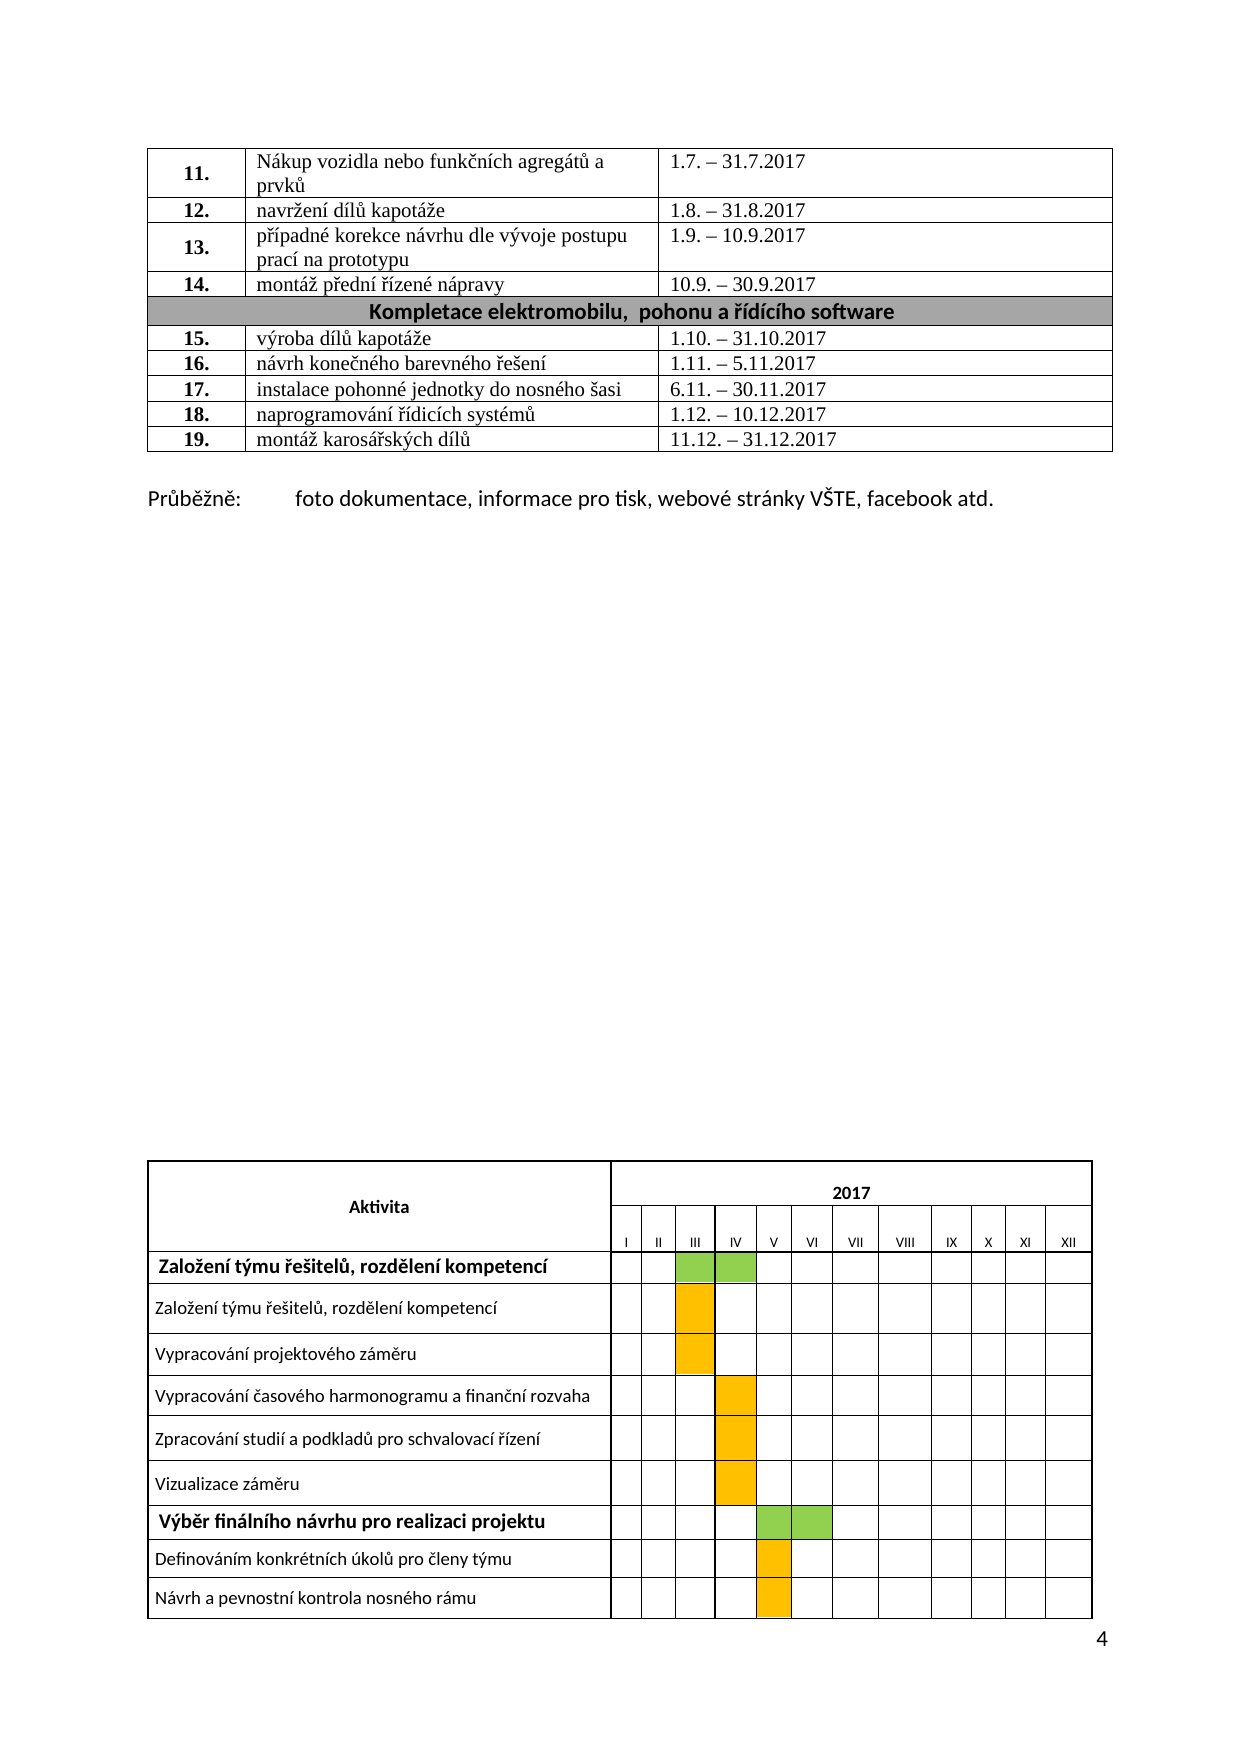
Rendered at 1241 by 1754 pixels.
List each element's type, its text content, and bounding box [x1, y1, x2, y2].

table_cell [972, 1506, 1005, 1539]
table_cell [1046, 1376, 1091, 1415]
table_cell [792, 1506, 832, 1539]
table_cell 17. [148, 376, 245, 401]
table_cell [676, 1461, 714, 1505]
table_cell 16. [148, 351, 245, 375]
table_cell [833, 1461, 878, 1505]
table_cell Definováním konkrétních úkolů pro členy týmu [149, 1540, 610, 1577]
table_cell [612, 1578, 641, 1617]
table_cell [792, 1540, 832, 1577]
table_cell V [757, 1206, 791, 1251]
table_cell 11.12. – 31.12.2017 [659, 427, 1112, 451]
table_cell [757, 1416, 791, 1460]
table_cell [757, 1284, 791, 1333]
table_cell 13. [148, 223, 245, 271]
table_cell [792, 1578, 832, 1617]
table_cell [1006, 1284, 1045, 1333]
table_cell navržení dílů kapotáže [246, 198, 658, 222]
table_cell [932, 1376, 971, 1415]
table_cell [972, 1284, 1005, 1333]
table_cell [1046, 1334, 1091, 1374]
table_cell [792, 1253, 832, 1282]
table_cell [932, 1506, 971, 1539]
table_cell [716, 1461, 756, 1505]
table_cell [792, 1416, 832, 1460]
table_cell [642, 1284, 675, 1333]
table_cell [676, 1578, 714, 1617]
table_cell VI [792, 1206, 832, 1251]
table_cell [1006, 1461, 1045, 1505]
table_cell [676, 1376, 714, 1415]
table_cell [716, 1540, 756, 1577]
table_cell [833, 1284, 878, 1333]
table_cell Kompletace elektromobilu, pohonu a řídícího software [148, 297, 1112, 325]
table_cell [932, 1334, 971, 1374]
table_cell [1006, 1416, 1045, 1460]
table_cell [879, 1376, 931, 1415]
table_cell [716, 1578, 756, 1617]
table_cell [612, 1334, 641, 1374]
table_cell [1046, 1506, 1091, 1539]
table_cell [879, 1578, 931, 1617]
table_cell [1006, 1506, 1045, 1539]
table_cell [833, 1506, 878, 1539]
table_cell [642, 1540, 675, 1577]
table_cell [972, 1253, 1005, 1282]
table_cell [642, 1506, 675, 1539]
table_cell Vypracování časového harmonogramu a finanční rozvaha [149, 1376, 610, 1415]
table_cell výroba dílů kapotáže [246, 326, 658, 350]
table_header Aktivita [149, 1162, 610, 1251]
table_cell [612, 1506, 641, 1539]
table_cell [716, 1416, 756, 1460]
table_cell VII [833, 1206, 878, 1251]
table_cell [757, 1578, 791, 1617]
table_cell [676, 1416, 714, 1460]
table_cell II [642, 1206, 675, 1251]
table_cell [972, 1334, 1005, 1374]
table_cell [757, 1540, 791, 1577]
table_cell [716, 1376, 756, 1415]
table_cell [972, 1461, 1005, 1505]
table_cell [642, 1578, 675, 1617]
table_cell Nákup vozidla nebo funkčních agregátů a prvků [246, 149, 658, 197]
table_cell [612, 1284, 641, 1333]
table_cell [716, 1334, 756, 1374]
table_cell [716, 1284, 756, 1333]
table_cell [1006, 1253, 1045, 1282]
table_cell [972, 1540, 1005, 1577]
table_cell [1006, 1540, 1045, 1577]
table_cell [757, 1253, 791, 1282]
table_cell Výběr finálního návrhu pro realizaci projektu [149, 1506, 610, 1539]
table_cell [612, 1416, 641, 1460]
table_cell I [612, 1206, 641, 1251]
table_cell Zpracování studií a podkladů pro schvalovací řízení [149, 1416, 610, 1460]
table_cell [1046, 1461, 1091, 1505]
table_cell [833, 1540, 878, 1577]
table_cell [879, 1253, 931, 1282]
table_cell [792, 1376, 832, 1415]
table_cell [612, 1253, 641, 1282]
table_cell [932, 1416, 971, 1460]
text Průběžně: foto dokumentace, informace pro tisk, webové stránky VŠTE, facebook atd. [148, 484, 1107, 512]
table_header 2017 [612, 1162, 1091, 1204]
table_cell X [972, 1206, 1005, 1251]
table_cell [879, 1540, 931, 1577]
table_cell [642, 1461, 675, 1505]
table_cell 1.8. – 31.8.2017 [659, 198, 1112, 222]
table_cell 6.11. – 30.11.2017 [659, 376, 1112, 401]
table_cell [972, 1416, 1005, 1460]
table_cell [879, 1416, 931, 1460]
table_cell Návrh a pevnostní kontrola nosného rámu [149, 1578, 610, 1617]
table_cell 1.9. – 10.9.2017 [659, 223, 1112, 271]
table_cell Založení týmu řešitelů, rozdělení kompetencí [149, 1284, 610, 1333]
table_cell [879, 1334, 931, 1374]
table_cell [1006, 1334, 1045, 1374]
table_cell [642, 1334, 675, 1374]
table_cell 18. [148, 402, 245, 426]
table_cell 19. [148, 427, 245, 451]
table_cell [716, 1253, 756, 1282]
table_cell 14. [148, 272, 245, 296]
table_cell 15. [148, 326, 245, 350]
table_cell Vizualizace záměru [149, 1461, 610, 1505]
table_cell XI [1006, 1206, 1045, 1251]
table_cell 1.7. – 31.7.2017 [659, 149, 1112, 197]
table_cell 11. [148, 149, 245, 197]
table_cell 12. [148, 198, 245, 222]
table_cell [833, 1334, 878, 1374]
table_cell 1.12. – 10.12.2017 [659, 402, 1112, 426]
table_cell IX [932, 1206, 971, 1251]
table_cell [879, 1506, 931, 1539]
table_cell XII [1046, 1206, 1091, 1251]
table_cell [676, 1253, 714, 1282]
table_cell [792, 1284, 832, 1333]
table_cell [879, 1284, 931, 1333]
table_cell [676, 1506, 714, 1539]
table_cell [1046, 1540, 1091, 1577]
table_cell [833, 1416, 878, 1460]
table_cell [879, 1461, 931, 1505]
table_cell [932, 1253, 971, 1282]
table_cell naprogramování řídicích systémů [246, 402, 658, 426]
table_cell návrh konečného barevného řešení [246, 351, 658, 375]
table_cell případné korekce návrhu dle vývoje postupu prací na prototypu [246, 223, 658, 271]
table_cell [676, 1284, 714, 1333]
table_cell [833, 1376, 878, 1415]
table_cell [972, 1376, 1005, 1415]
table_cell Vypracování projektového záměru [149, 1334, 610, 1374]
table_cell [716, 1506, 756, 1539]
table_cell montáž přední řízené nápravy [246, 272, 658, 296]
table_cell [612, 1540, 641, 1577]
table_cell VIII [879, 1206, 931, 1251]
table_cell Založení týmu řešitelů, rozdělení kompetencí [149, 1252, 610, 1282]
table_cell [932, 1284, 971, 1333]
table_cell montáž karosářských dílů [246, 427, 658, 451]
table_cell [1046, 1284, 1091, 1333]
table_cell [1006, 1578, 1045, 1617]
table_cell [792, 1334, 832, 1374]
table_cell IV [716, 1206, 756, 1251]
table_cell instalace pohonné jednotky do nosného šasi [246, 376, 658, 401]
table_cell [757, 1506, 791, 1539]
table_cell [612, 1461, 641, 1505]
table_cell III [676, 1206, 714, 1251]
table_cell [676, 1540, 714, 1577]
table_cell [757, 1461, 791, 1505]
table_cell [642, 1416, 675, 1460]
table_cell [757, 1334, 791, 1374]
table_cell [932, 1461, 971, 1505]
table_cell [676, 1334, 714, 1374]
table_cell [612, 1376, 641, 1415]
table_cell [833, 1578, 878, 1617]
table_cell [833, 1253, 878, 1282]
table_cell [932, 1540, 971, 1577]
table_cell [1046, 1416, 1091, 1460]
table_cell 1.10. – 31.10.2017 [659, 326, 1112, 350]
table_cell [757, 1376, 791, 1415]
table_cell [642, 1253, 675, 1282]
table_cell [1046, 1578, 1091, 1617]
table_cell [642, 1376, 675, 1415]
table_cell [972, 1578, 1005, 1617]
table_cell [932, 1578, 971, 1617]
table_cell [1006, 1376, 1045, 1415]
table_cell [792, 1461, 832, 1505]
table_cell [1046, 1253, 1091, 1282]
table_cell 10.9. – 30.9.2017 [659, 272, 1112, 296]
table_cell 1.11. – 5.11.2017 [659, 351, 1112, 375]
